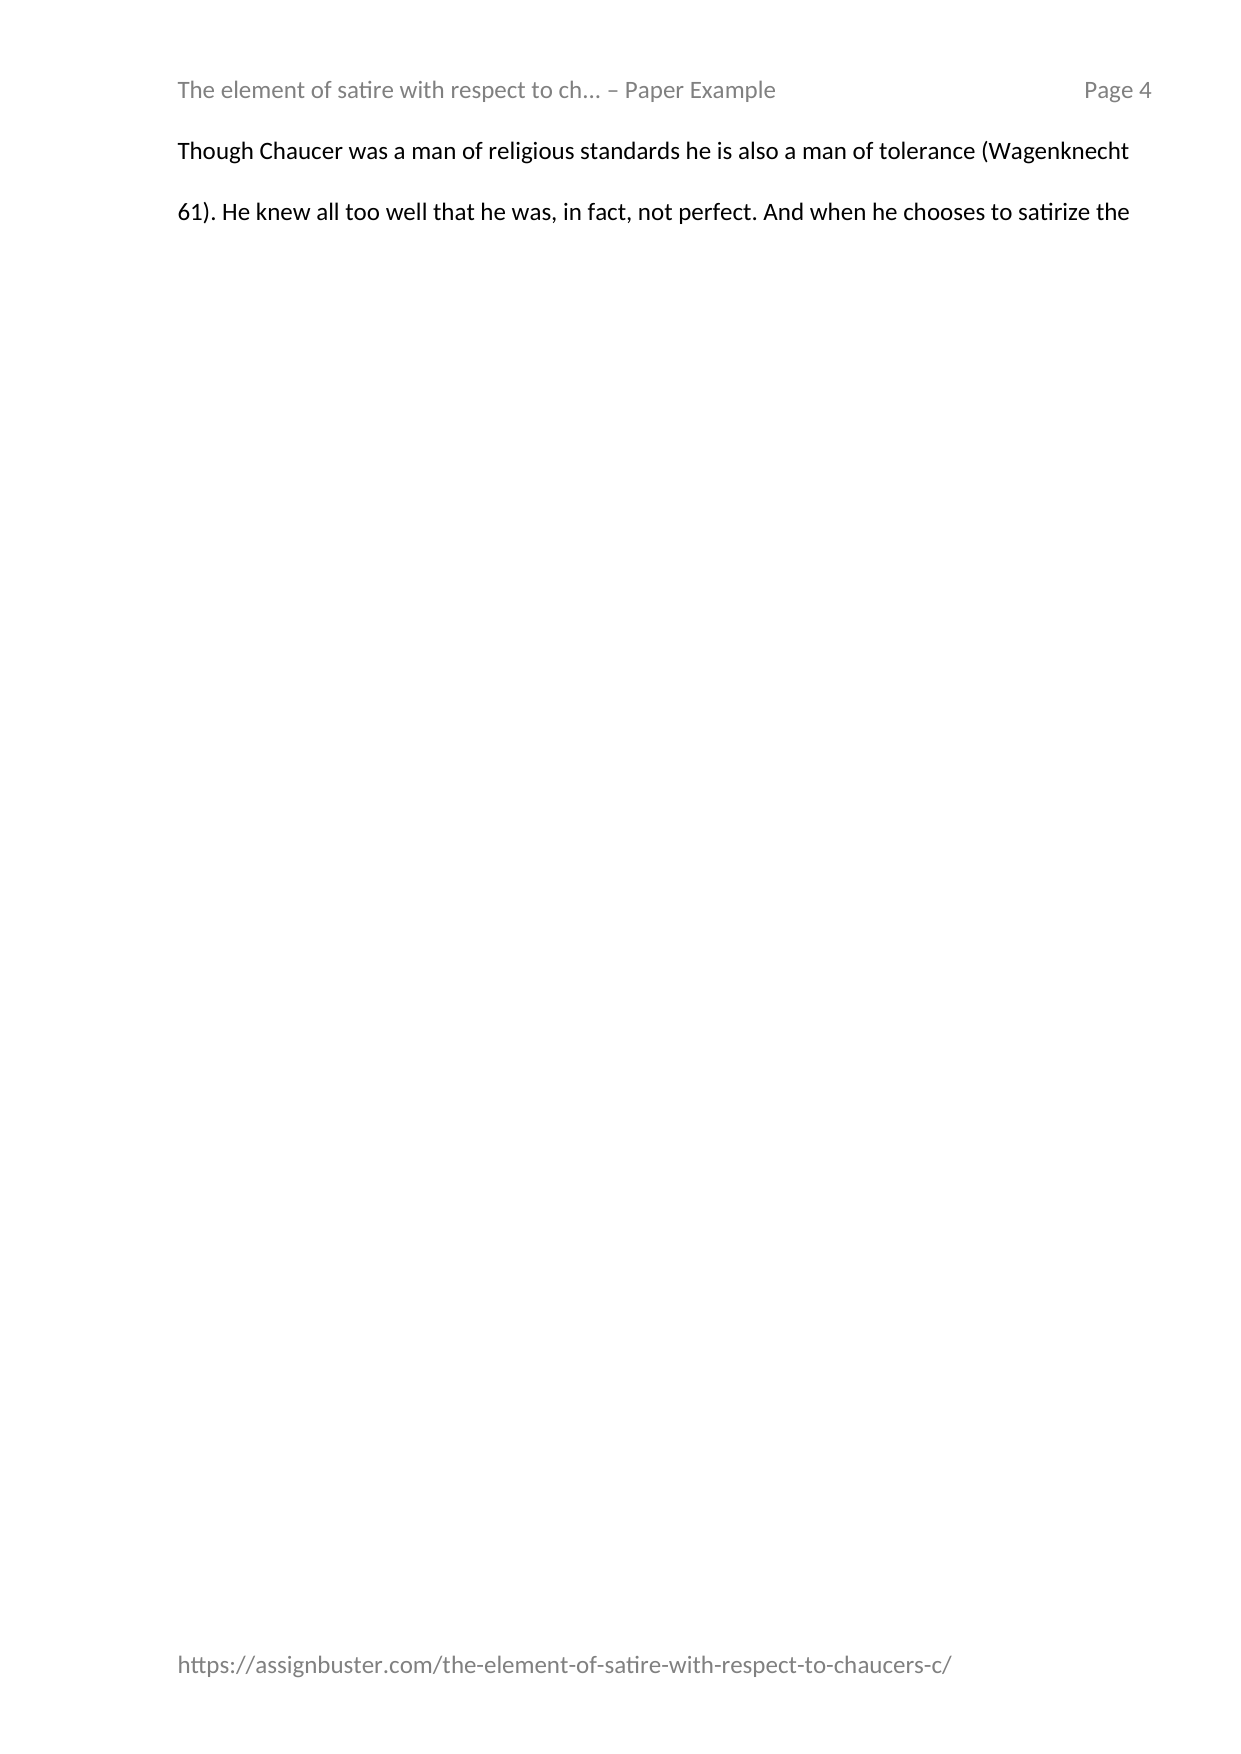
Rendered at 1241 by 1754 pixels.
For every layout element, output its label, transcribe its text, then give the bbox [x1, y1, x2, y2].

text Though Chaucer was a man of religious standards he is also a man of tolerance (Wagenknecht 61). He knew all too well that he was, in fact, not perfect. And when he chooses to satirize the [177, 135, 1152, 226]
